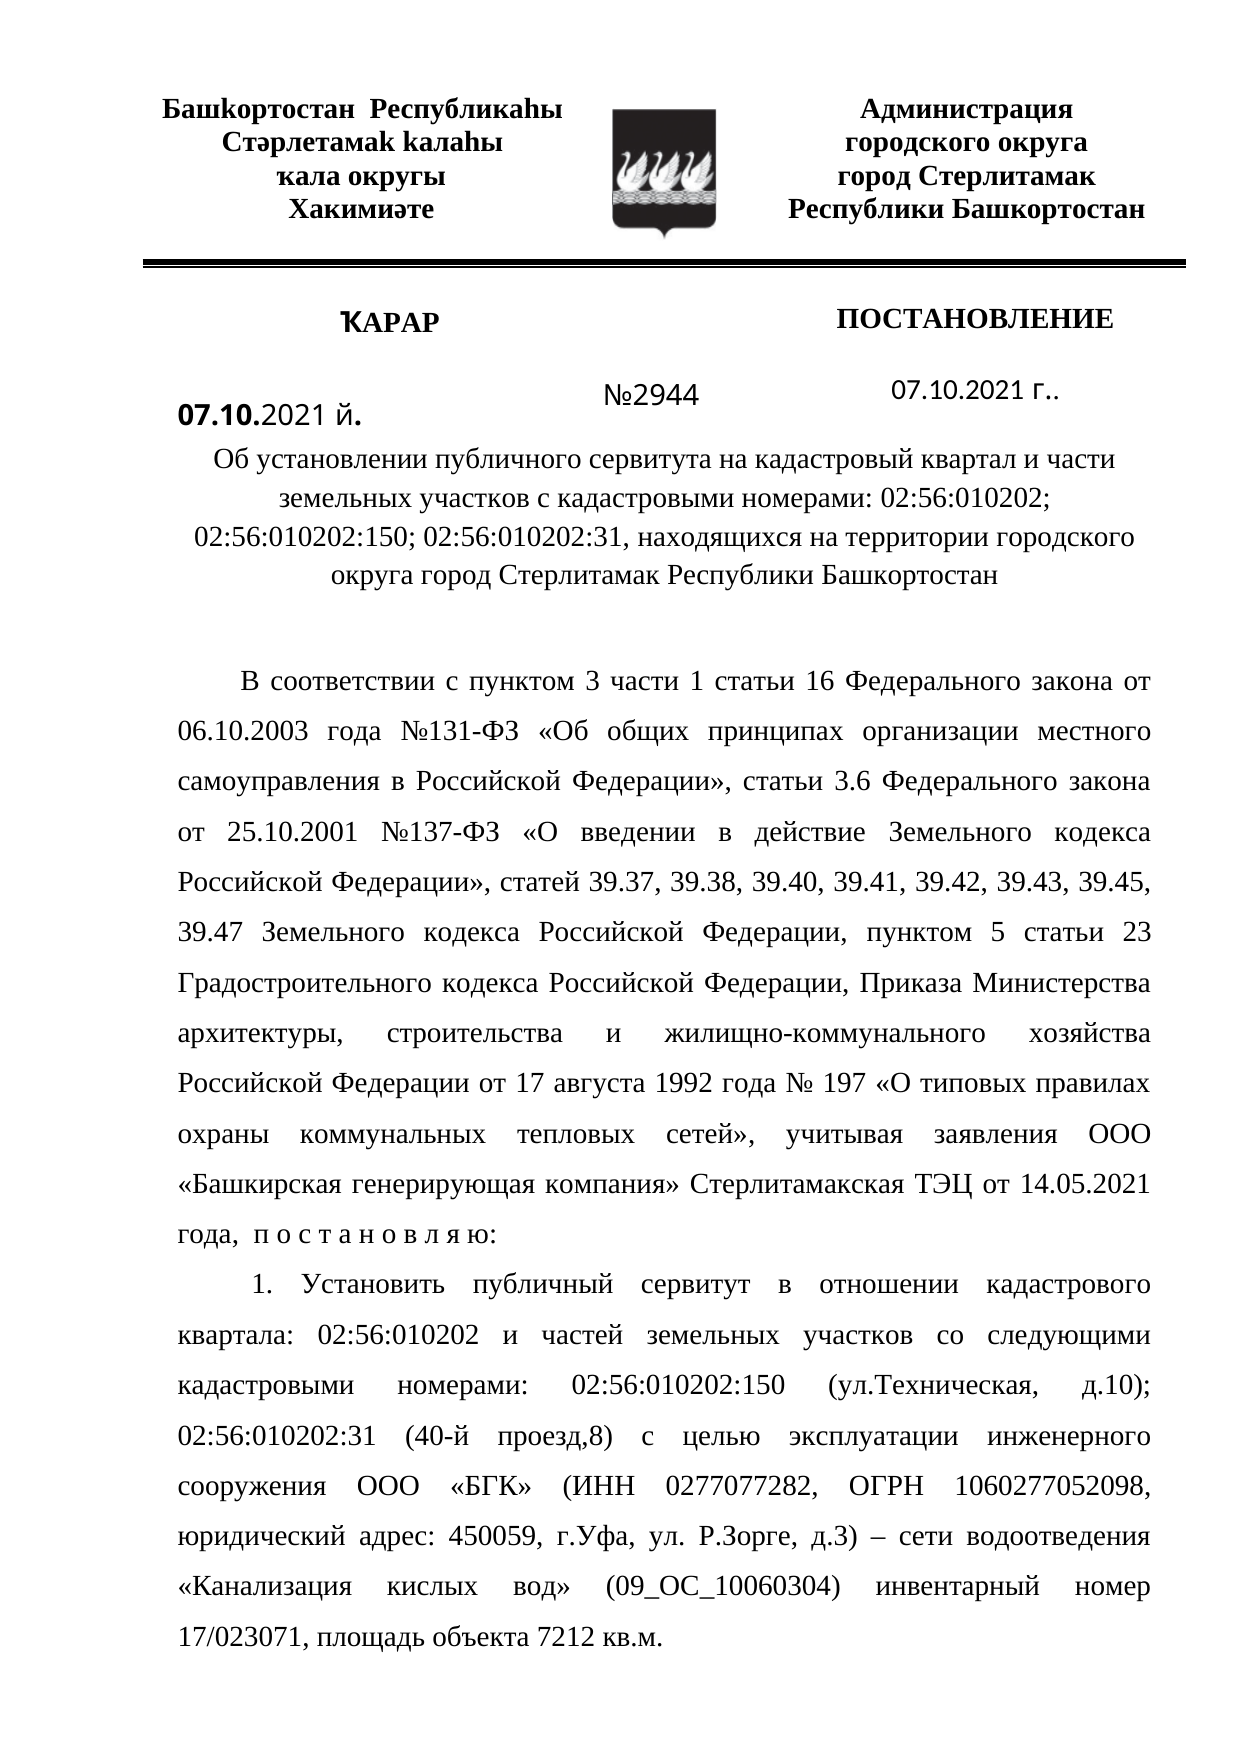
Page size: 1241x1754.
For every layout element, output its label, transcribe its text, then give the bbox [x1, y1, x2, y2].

text 1. Установить публичный сервитут в отношении кадастрового квартала: 02:56:010202 и частей земельных участков со следующими кадастровыми номерами: 02:56:010202:150 (ул.Техническая, д.10); 02:56:010202:31 (40-й проезд,8) с целью эксплуатации инженерного сооружения ООО «БГК» (ИНН 0277077282, ОГРН 1060277052098, юридический адрес: 450059, г.Уфа, ул. Р.Зорге, д.3) – сети водоотведения «Канализация кислых вод» (09_ОС_10060304) инвентарный номер 17/023071, площадь объекта 7212 кв.м. [177, 1267, 1152, 1652]
table_header Башkортостан Республикаhы Стәрлетамаk kалаhы ҡала округы Хакимиәте [143, 91, 582, 258]
table_header №2944 [603, 301, 762, 442]
table_header Администрация городского округа город Стерлитамак Республики Башкортостан [747, 91, 1186, 258]
title Об установлении публичного сервитута на кадастровый квартал и части земельных участков с кадастровыми номерами: 02:56:010202; 02:56:010202:150; 02:56:010202:31, находящихся на территории городского округа город Стерлитамак Республики Башкортостан [177, 442, 1152, 591]
text В соответствии с пунктом 3 части 1 статьи 16 Федерального закона от 06.10.2003 года №131-ФЗ «Об общих принципах организации местного самоуправления в Российской Федерации», статьи 3.6 Федерального закона от 25.10.2001 №137-ФЗ «О введении в действие Земельного кодекса Российской Федерации», статей 39.37, 39.38, 39.40, 39.41, 39.42, 39.43, 39.45, 39.47 Земельного кодекса Российской Федерации, пунктом 5 статьи 23 Градостроительного кодекса Российской Федерации, Приказа Министерства архитектуры, строительства и жилищно-коммунального хозяйства Российской Федерации от 17 августа 1992 года № 197 «О типовых правилах охраны коммунальных тепловых сетей», учитывая заявления ООО «Башкирская генерирующая компания» Стерлитамакская ТЭЦ от 14.05.2021 года, п о с т а н о в л я ю: [177, 663, 1152, 1250]
table_header ПОСТАНОВЛЕНИЕ 07.10.2021 г.. [763, 301, 1188, 442]
table_header [582, 91, 747, 258]
table_header ҠАРАР 07.10.2021 й. [177, 301, 603, 442]
